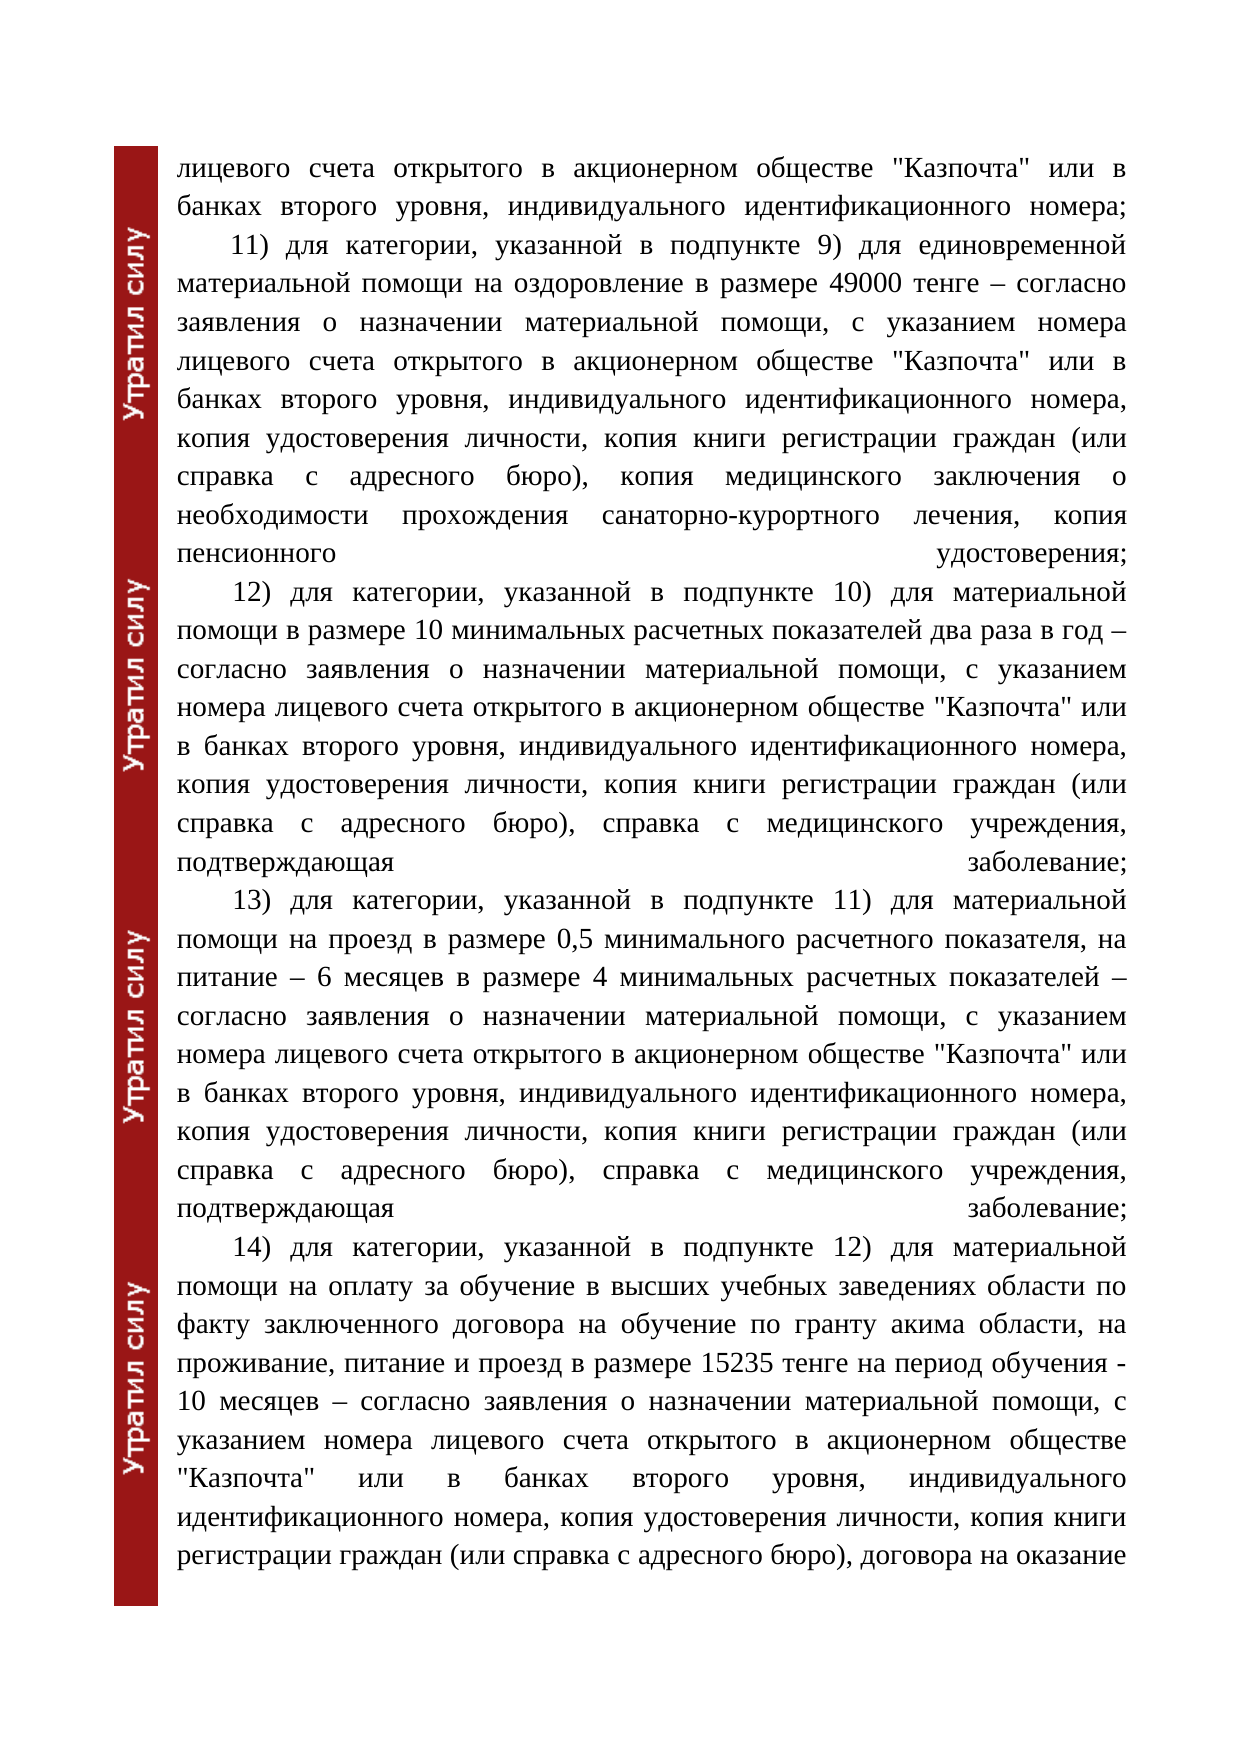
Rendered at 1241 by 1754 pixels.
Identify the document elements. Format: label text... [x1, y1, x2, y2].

picture [114, 146, 158, 150]
picture [114, 1571, 158, 1606]
